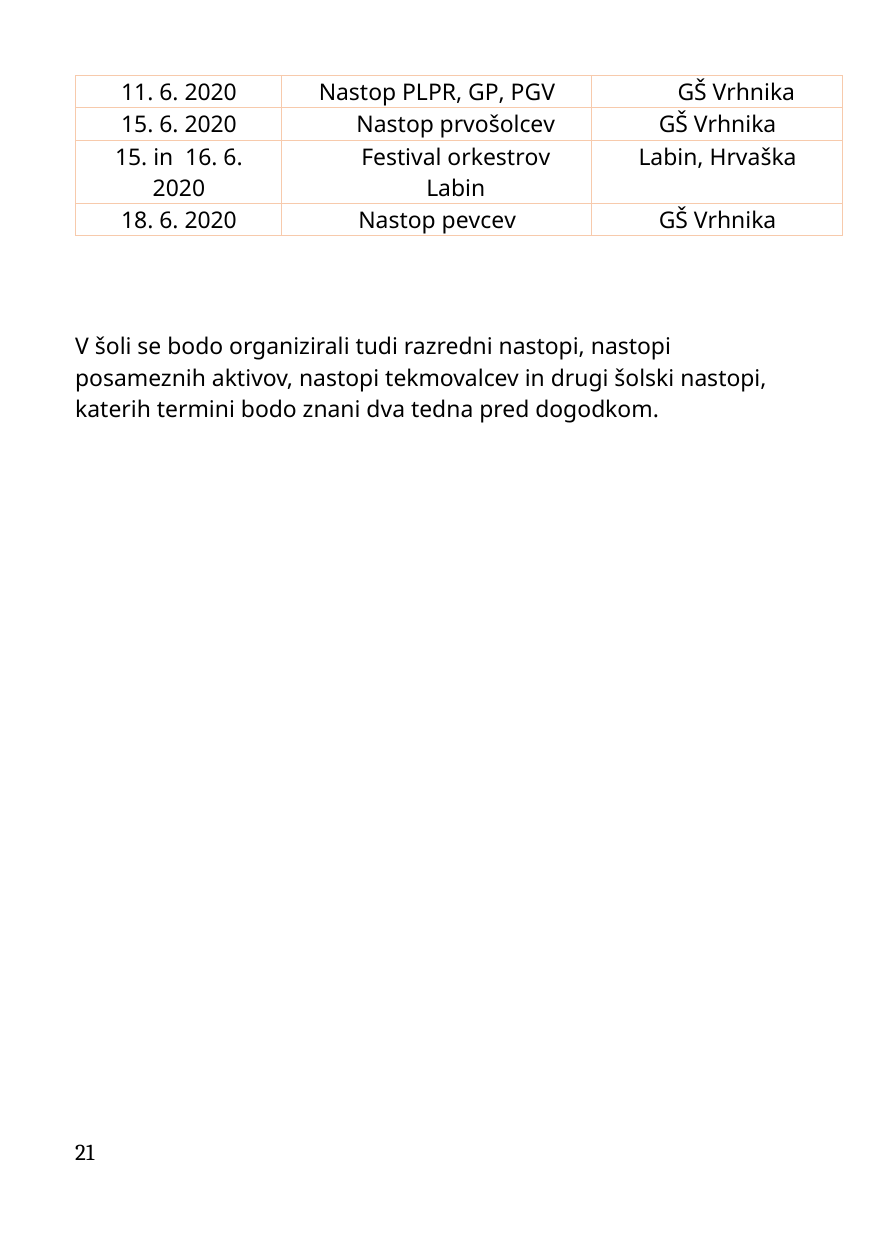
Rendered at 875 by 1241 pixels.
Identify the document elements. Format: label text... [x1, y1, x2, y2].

text V šoli se bodo organizirali tudi razredni nastopi, nastopi posameznih aktivov, nastopi tekmovalcev in drugi šolski nastopi, katerih termini bodo znani dva tedna pred dogodkom. [75, 330, 799, 424]
table_cell Nastop prvošolcev [282, 108, 591, 139]
table_cell GŠ Vrhnika [592, 76, 842, 107]
table_cell Nastop pevcev [282, 204, 591, 235]
table_cell Nastop PLPR, GP, PGV [282, 76, 591, 107]
table_cell 15. 6. 2020 [76, 108, 281, 139]
table_cell Labin, Hrvaška [592, 141, 842, 203]
table_cell GŠ Vrhnika [592, 204, 842, 235]
table_cell 18. 6. 2020 [76, 204, 281, 235]
table_cell Festival orkestrov Labin [282, 141, 591, 203]
table_cell 11. 6. 2020 [76, 76, 281, 107]
table_cell 15. in 16. 6. 2020 [76, 141, 281, 203]
table_cell GŠ Vrhnika [592, 108, 842, 139]
